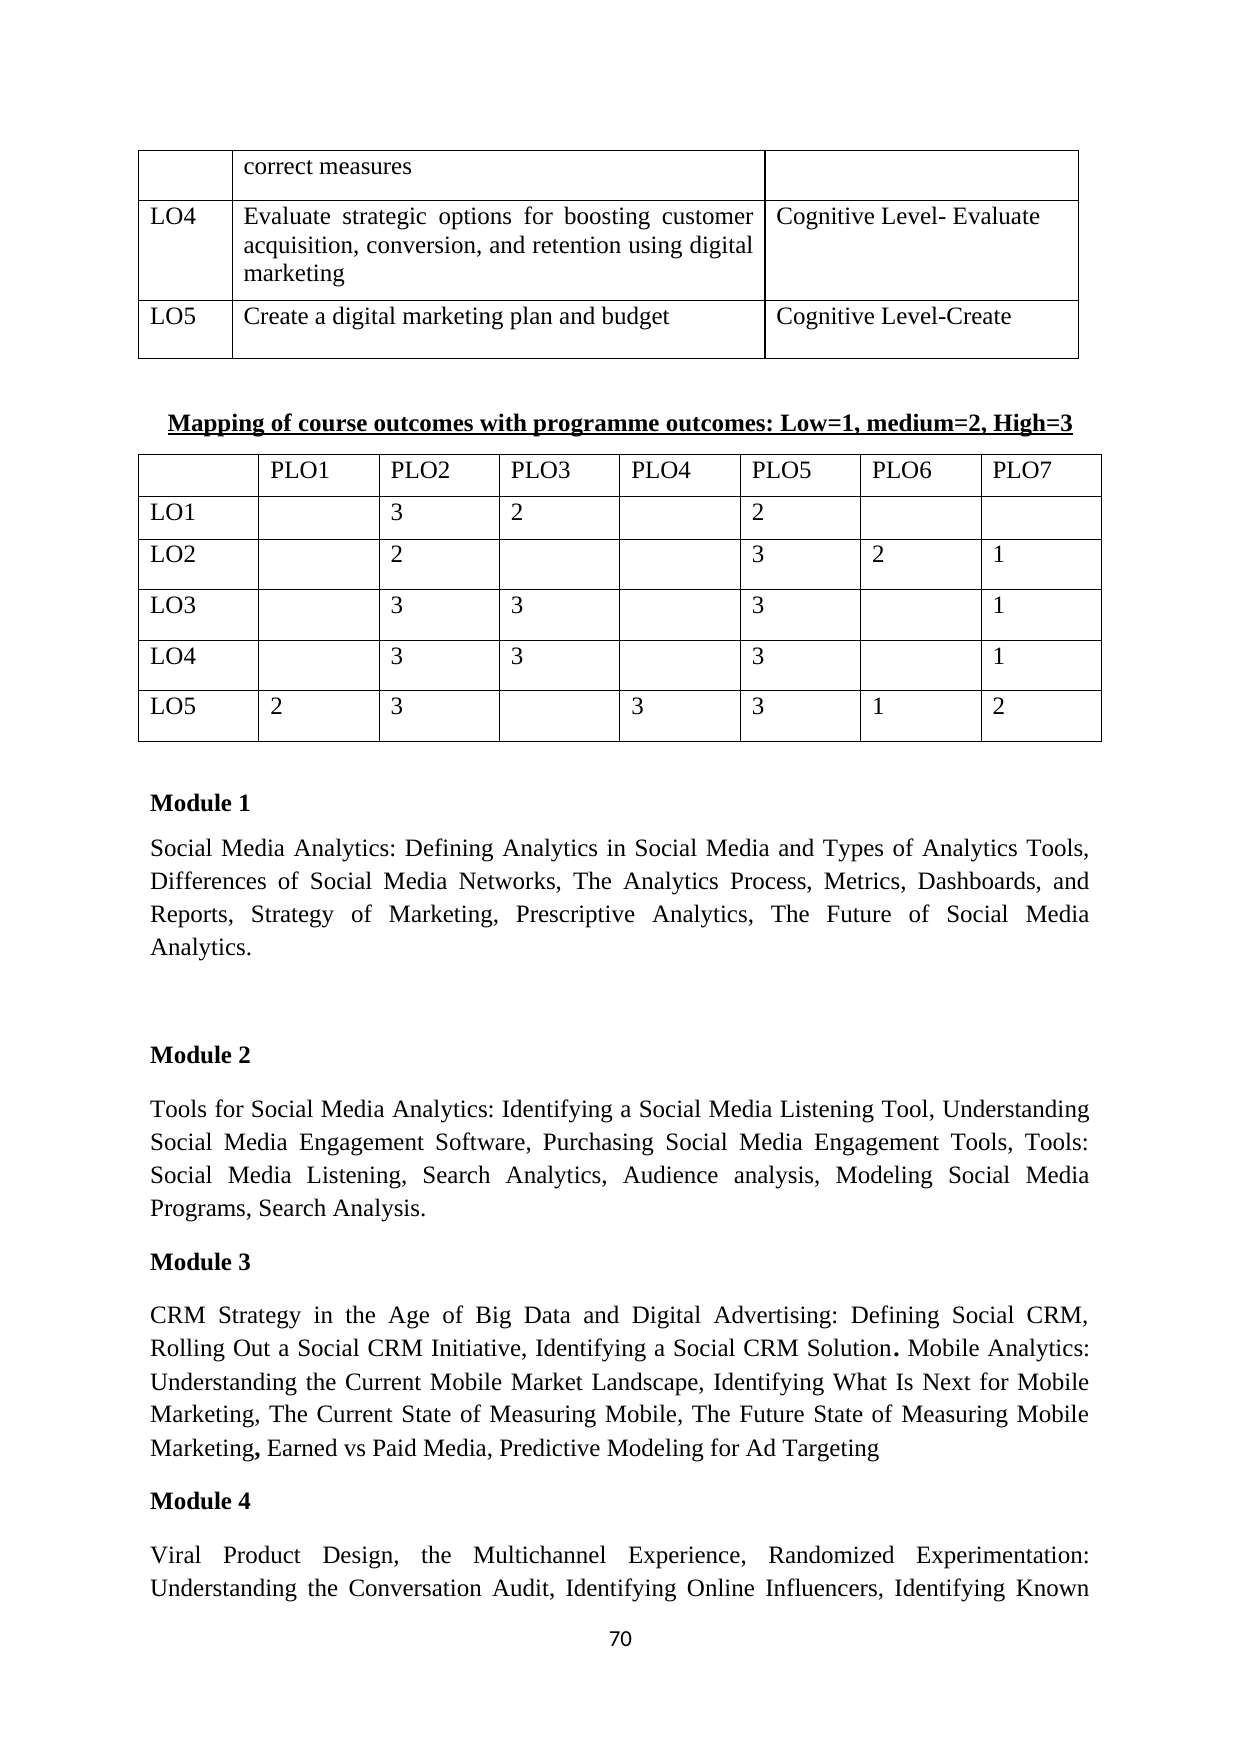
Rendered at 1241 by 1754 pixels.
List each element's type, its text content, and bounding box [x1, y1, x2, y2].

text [150, 1540, 1090, 1602]
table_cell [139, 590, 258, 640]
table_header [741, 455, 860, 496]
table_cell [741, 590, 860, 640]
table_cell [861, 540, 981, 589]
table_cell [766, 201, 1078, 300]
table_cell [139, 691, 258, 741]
text Module 2 [150, 1040, 1090, 1069]
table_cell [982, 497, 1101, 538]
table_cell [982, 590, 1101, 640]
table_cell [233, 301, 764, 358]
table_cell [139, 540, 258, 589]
text Module 3 [150, 1247, 1090, 1275]
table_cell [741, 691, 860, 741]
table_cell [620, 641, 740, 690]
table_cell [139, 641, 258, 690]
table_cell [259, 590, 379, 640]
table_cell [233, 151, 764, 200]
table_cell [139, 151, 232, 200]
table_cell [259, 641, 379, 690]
text Module 4 [150, 1486, 1090, 1515]
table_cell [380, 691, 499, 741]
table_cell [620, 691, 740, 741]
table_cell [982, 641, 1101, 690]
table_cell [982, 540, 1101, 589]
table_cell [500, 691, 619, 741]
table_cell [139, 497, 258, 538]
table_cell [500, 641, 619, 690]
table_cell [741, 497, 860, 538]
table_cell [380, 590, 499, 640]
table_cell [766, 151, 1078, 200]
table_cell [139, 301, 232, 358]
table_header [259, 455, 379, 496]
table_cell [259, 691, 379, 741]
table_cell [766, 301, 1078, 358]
text CRM Strategy in the Age of Big Data and Digital Advertising: Defining Social CRM, Rolling Out a Social CRM Initiative, Identifying a Social CRM Solution. Mobile Analytics: Understanding the Current Mobile Market Landscape, Identifying What Is Next for Mobile Marketing, The Current State of Measuring Mobile, The Future State of Measuring Mobile Marketing, Earned vs Paid Media, Predictive Modeling for Ad Targeting [150, 1301, 1090, 1461]
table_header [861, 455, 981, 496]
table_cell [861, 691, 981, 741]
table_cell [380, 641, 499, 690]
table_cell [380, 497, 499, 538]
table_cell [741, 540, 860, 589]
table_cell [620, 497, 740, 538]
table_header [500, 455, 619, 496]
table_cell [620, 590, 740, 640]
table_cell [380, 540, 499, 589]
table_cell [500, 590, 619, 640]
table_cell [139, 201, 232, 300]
text Tools for Social Media Analytics: Identifying a Social Media Listening Tool, Understanding Social Media Engagement Software, Purchasing Social Media Engagement Tools, Tools: Social Media Listening, Search Analytics, Audience analysis, Modeling Social Media Programs, Search Analysis. [150, 1094, 1090, 1222]
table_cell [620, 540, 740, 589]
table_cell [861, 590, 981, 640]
text Module 1 [150, 788, 1090, 816]
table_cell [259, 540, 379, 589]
text Mapping of course outcomes with programme outcomes: Low=1, medium=2, High=3 [150, 408, 1090, 437]
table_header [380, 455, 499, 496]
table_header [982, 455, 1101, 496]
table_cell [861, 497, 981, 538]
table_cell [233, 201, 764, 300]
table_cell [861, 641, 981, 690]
text Social Media Analytics: Defining Analytics in Social Media and Types of Analytics Tools, Differences of Social Media Networks, The Analytics Process, Metrics, Dashboards, and Reports, Strategy of Marketing, Prescriptive Analytics, The Future of Social Media Analytics. [150, 833, 1090, 961]
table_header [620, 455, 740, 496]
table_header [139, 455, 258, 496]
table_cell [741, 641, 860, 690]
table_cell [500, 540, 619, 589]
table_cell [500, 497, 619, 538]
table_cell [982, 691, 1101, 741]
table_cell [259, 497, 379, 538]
